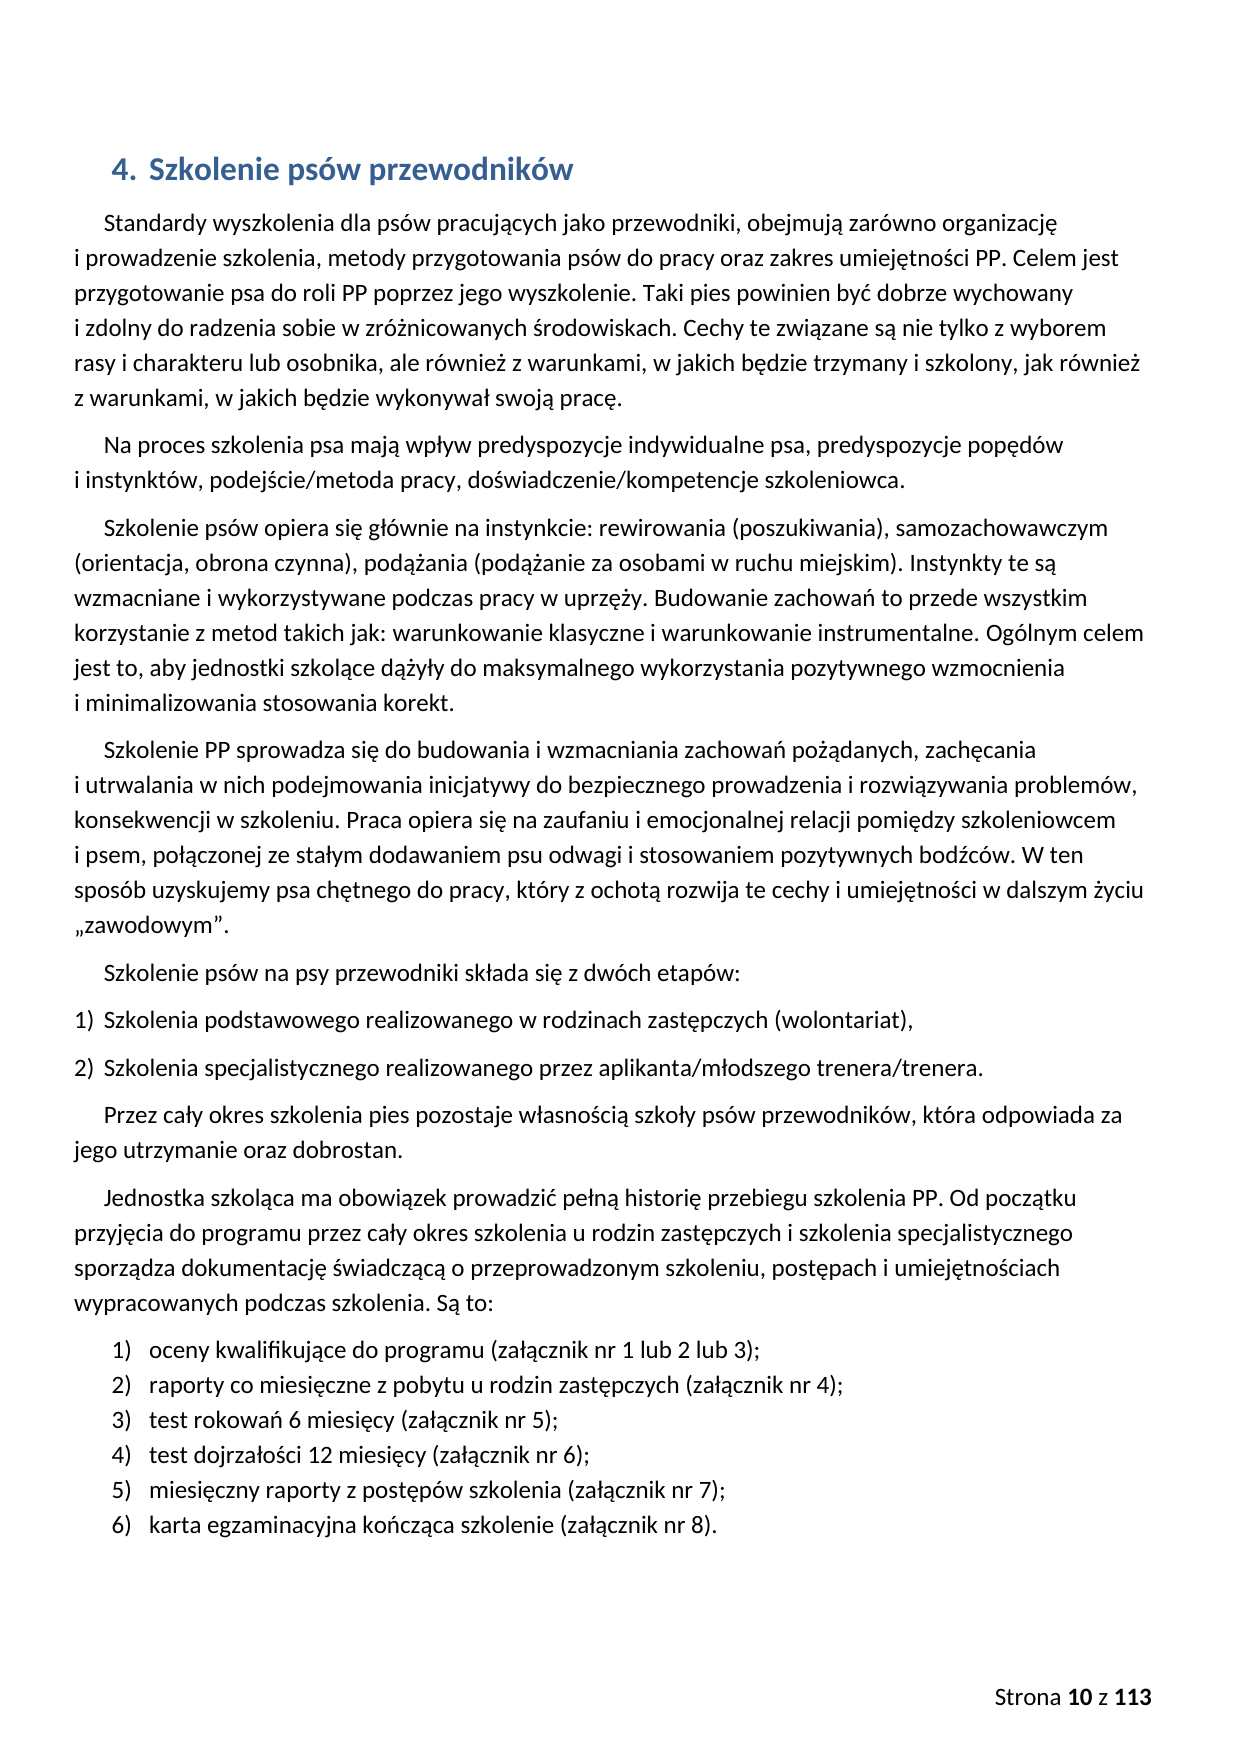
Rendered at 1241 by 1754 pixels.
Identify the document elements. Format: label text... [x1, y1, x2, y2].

text Na proces szkolenia psa mają wpływ predyspozycje indywidualne psa, predyspozycje popędów i instynktów, podejście/metoda pracy, doświadczenie/kompetencje szkoleniowca. [74, 429, 1152, 495]
subtitle Szkolenie psów przewodników [111, 148, 1152, 188]
text Standardy wyszkolenia dla psów pracujących jako przewodniki, obejmują zarówno organizację i prowadzenie szkolenia, metody przygotowania psów do pracy oraz zakres umiejętności PP. Celem jest przygotowanie psa do roli PP poprzez jego wyszkolenie. Taki pies powinien być dobrze wychowany i zdolny do radzenia sobie w zróżnicowanych środowiskach. Cechy te związane są nie tylko z wyborem rasy i charakteru lub osobnika, ale również z warunkami, w jakich będzie trzymany i szkolony, jak również z warunkami, w jakich będzie wykonywał swoją pracę. [74, 207, 1152, 412]
text Jednostka szkoląca ma obowiązek prowadzić pełną historię przebiegu szkolenia PP. Od początku przyjęcia do programu przez cały okres szkolenia u rodzin zastępczych i szkolenia specjalistycznego sporządza dokumentację świadczącą o przeprowadzonym szkoleniu, postępach i umiejętnościach wypracowanych podczas szkolenia. Są to: [74, 1182, 1152, 1317]
list test rokowań 6 miesięcy (załącznik nr 5); [111, 1404, 1152, 1435]
text Szkolenie psów opiera się głównie na instynkcie: rewirowania (poszukiwania), samozachowawczym (orientacja, obrona czynna), podążania (podążanie za osobami w ruchu miejskim). Instynkty te są wzmacniane i wykorzystywane podczas pracy w uprzęży. Budowanie zachowań to przede wszystkim korzystanie z metod takich jak: warunkowanie klasyczne i warunkowanie instrumentalne. Ogólnym celem jest to, aby jednostki szkolące dążyły do maksymalnego wykorzystania pozytywnego wzmocnienia i minimalizowania stosowania korekt. [74, 512, 1152, 717]
list raporty co miesięczne z pobytu u rodzin zastępczych (załącznik nr 4); [111, 1369, 1152, 1400]
list Szkolenia podstawowego realizowanego w rodzinach zastępczych (wolontariat), [74, 1004, 1152, 1035]
list Szkolenia specjalistycznego realizowanego przez aplikanta/młodszego trenera/trenera. [74, 1052, 1152, 1082]
text Przez cały okres szkolenia pies pozostaje własnością szkoły psów przewodników, która odpowiada za jego utrzymanie oraz dobrostan. [74, 1099, 1152, 1165]
list karta egzaminacyjna kończąca szkolenie (załącznik nr 8). [111, 1509, 1152, 1540]
list miesięczny raporty z postępów szkolenia (załącznik nr 7); [111, 1474, 1152, 1505]
list test dojrzałości 12 miesięcy (załącznik nr 6); [111, 1439, 1152, 1470]
list oceny kwalifikujące do programu (załącznik nr 1 lub 2 lub 3); [111, 1334, 1152, 1365]
text Szkolenie psów na psy przewodniki składa się z dwóch etapów: [74, 957, 1152, 987]
text Szkolenie PP sprowadza się do budowania i wzmacniania zachowań pożądanych, zachęcania i utrwalania w nich podejmowania inicjatywy do bezpiecznego prowadzenia i rozwiązywania problemów, konsekwencji w szkoleniu. Praca opiera się na zaufaniu i emocjonalnej relacji pomiędzy szkoleniowcem i psem, połączonej ze stałym dodawaniem psu odwagi i stosowaniem pozytywnych bodźców. W ten sposób uzyskujemy psa chętnego do pracy, który z ochotą rozwija te cechy i umiejętności w dalszym życiu „zawodowym”. [74, 734, 1152, 940]
